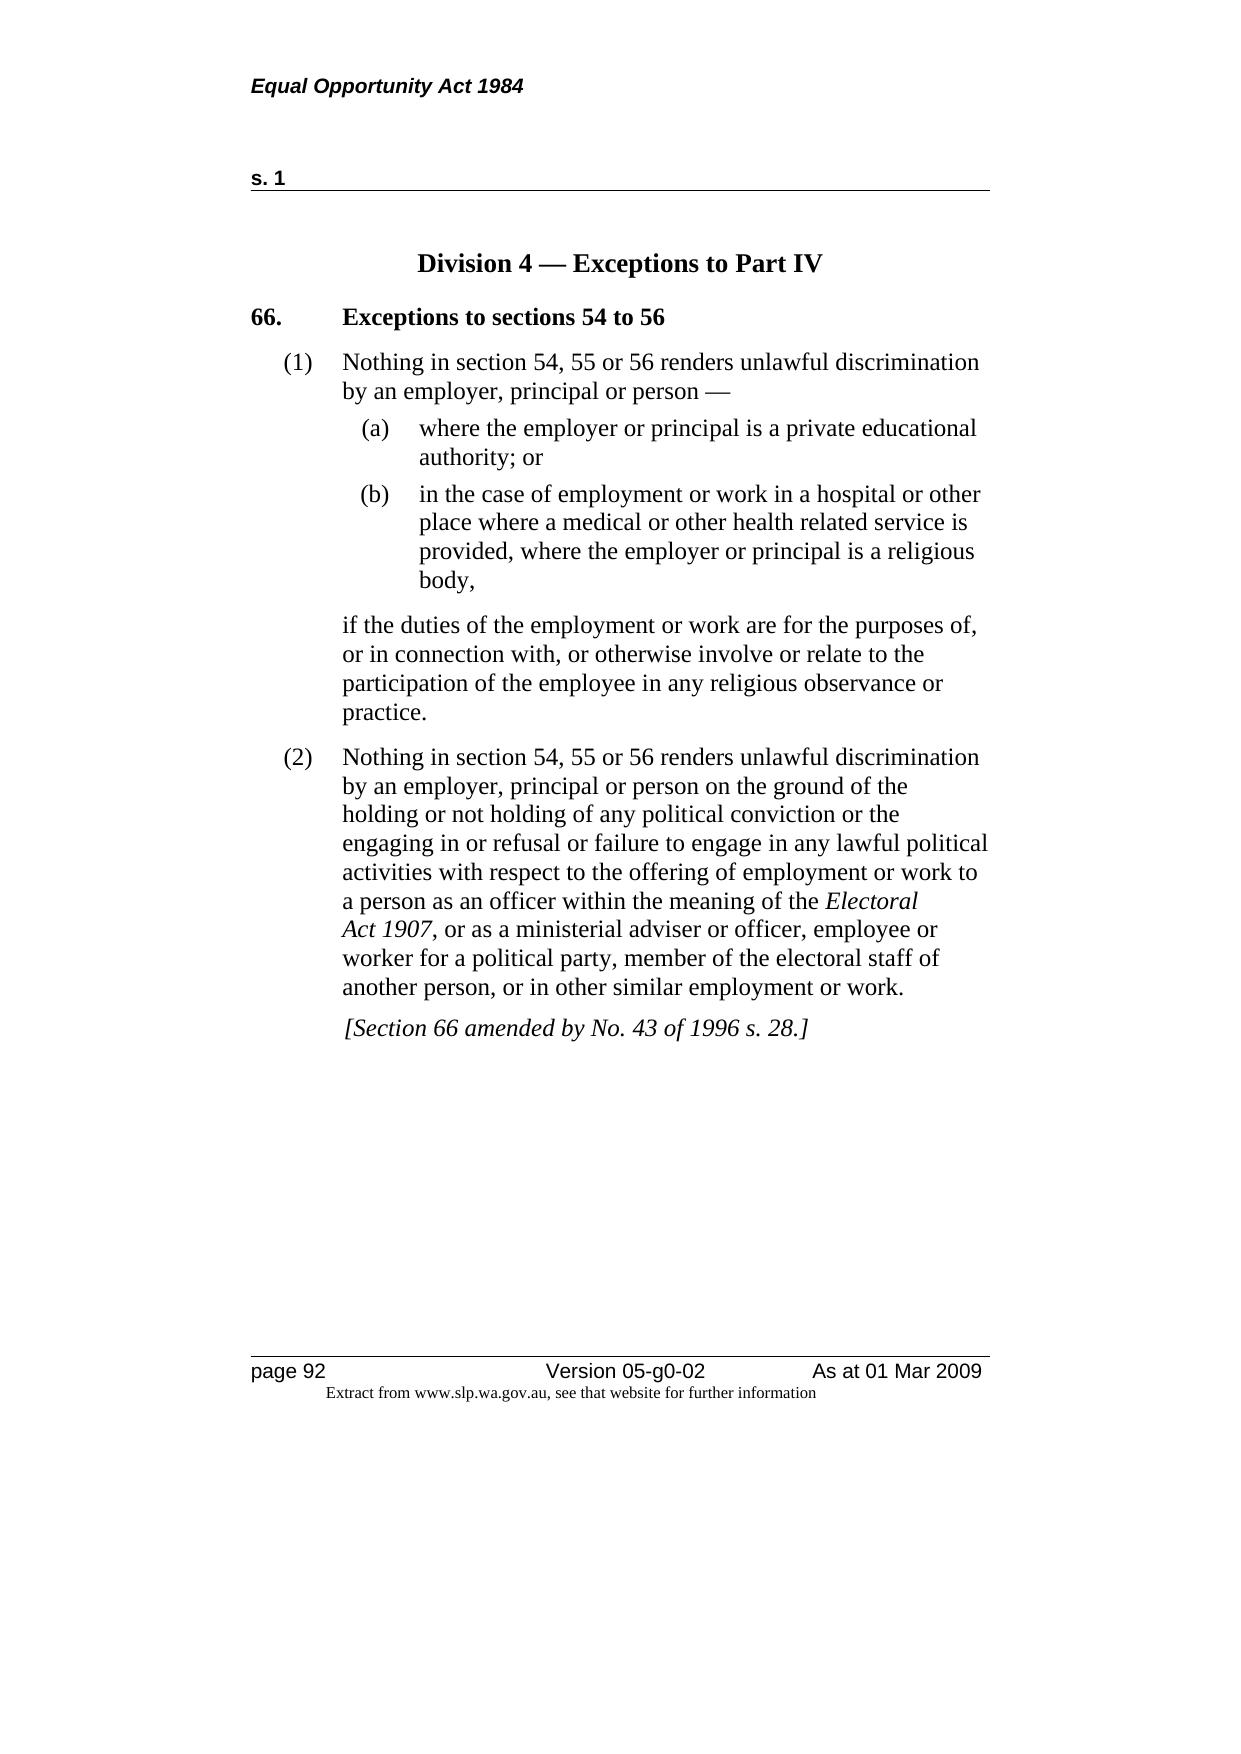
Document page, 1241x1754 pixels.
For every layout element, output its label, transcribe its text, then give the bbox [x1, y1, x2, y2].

text (1) Nothing in section 54, 55 or 56 renders unlawful discrimination by an employer, principal or person — [251, 347, 990, 404]
text [Section 66 amended by No. 43 of 1996 s. 28.] [251, 1013, 990, 1042]
text if the duties of the employment or work are for the purposes of, or in connection with, or otherwise involve or relate to the participation of the employee in any religious observance or practice. [251, 610, 990, 725]
subtitle Division 4 — Exceptions to Part IV [251, 247, 990, 279]
text (a) where the employer or principal is a private educational authority; or [251, 413, 990, 470]
text (b) in the case of employment or work in a hospital or other place where a medical or other health related service is provided, where the employer or principal is a religious body, [251, 479, 990, 594]
subtitle 66. Exceptions to sections 54 to 56 [251, 302, 990, 330]
text (2) Nothing in section 54, 55 or 56 renders unlawful discrimination by an employer, principal or person on the ground of the holding or not holding of any political conviction or the engaging in or refusal or failure to engage in any lawful political activities with respect to the offering of employment or work to a person as an officer within the meaning of the Electoral Act 1907, or as a ministerial adviser or officer, employee or worker for a political party, member of the electoral staff of another person, or in other similar employment or work. [251, 742, 990, 1001]
